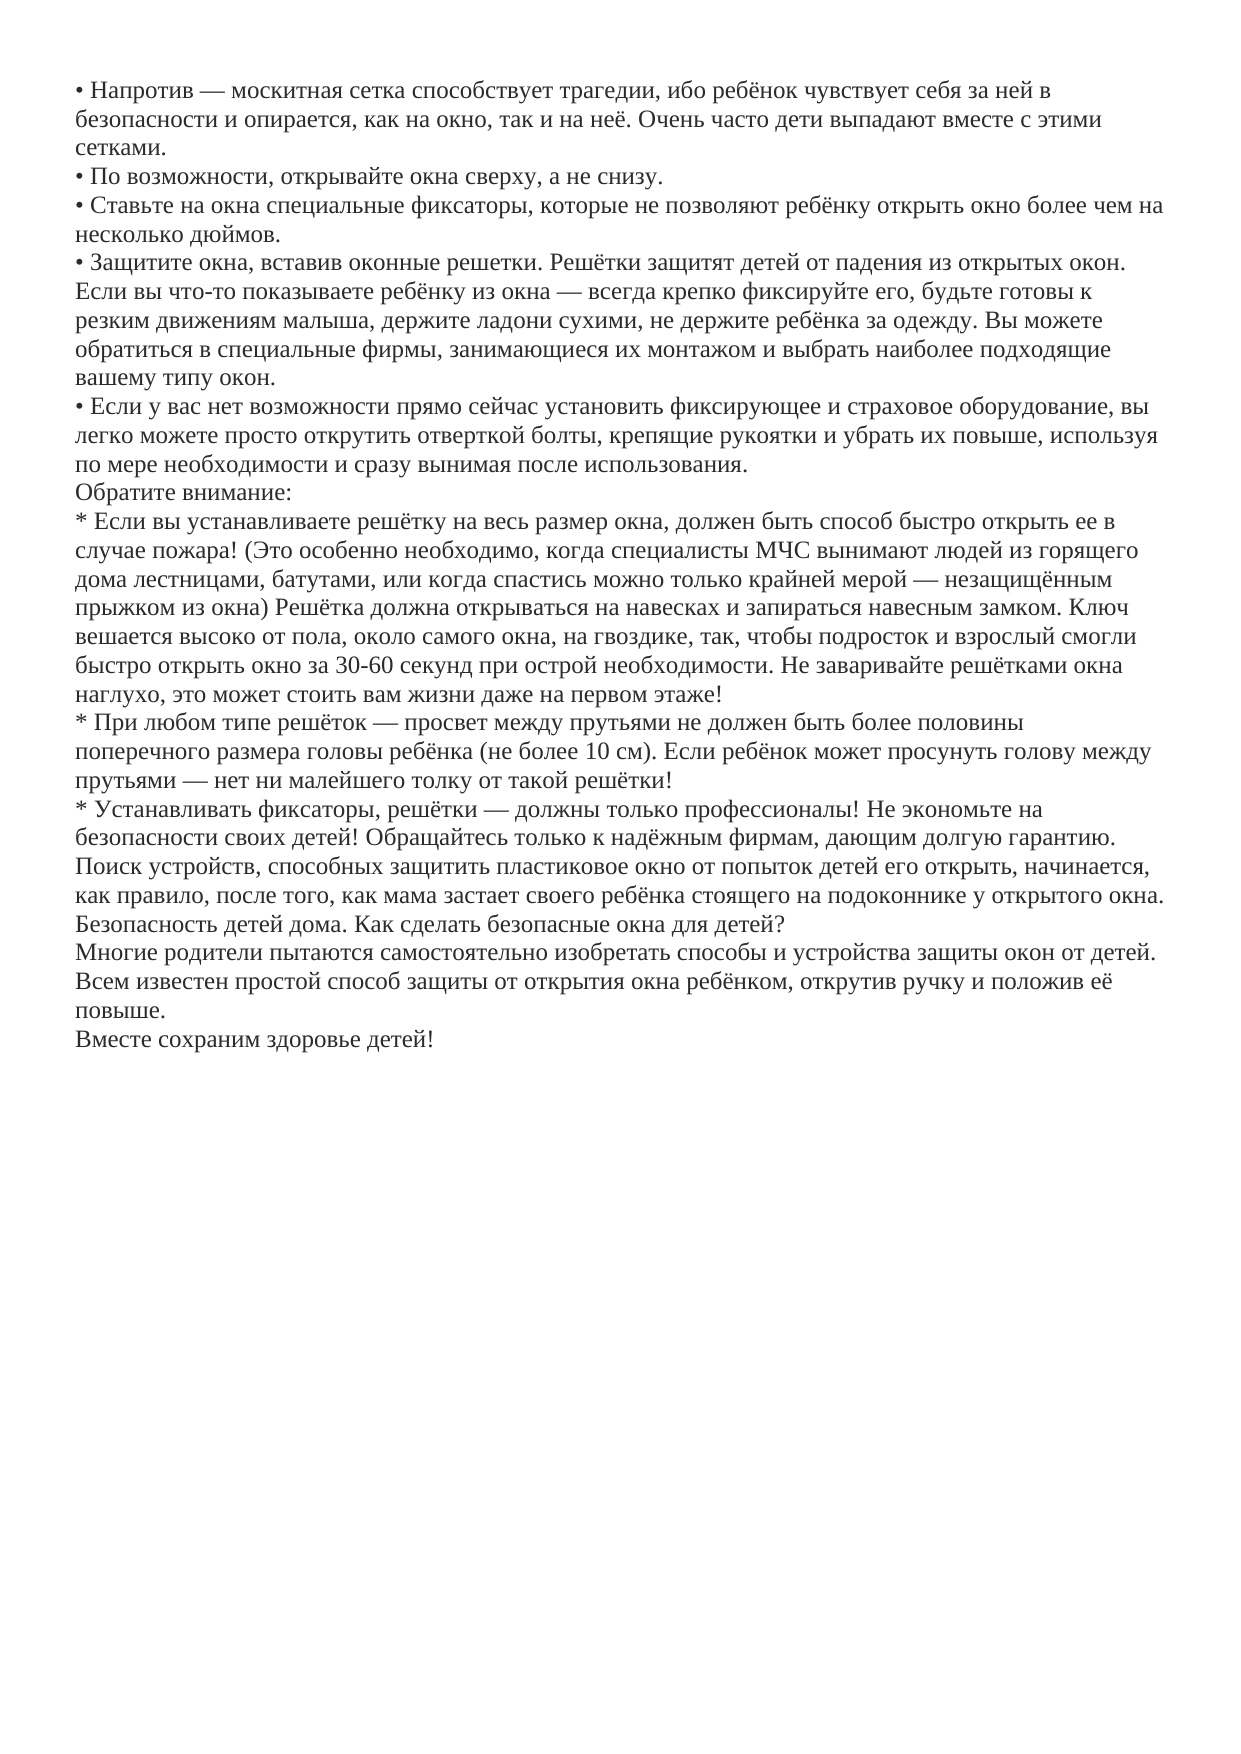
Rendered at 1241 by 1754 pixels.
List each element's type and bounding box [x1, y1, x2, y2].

text [75, 75, 1165, 1052]
